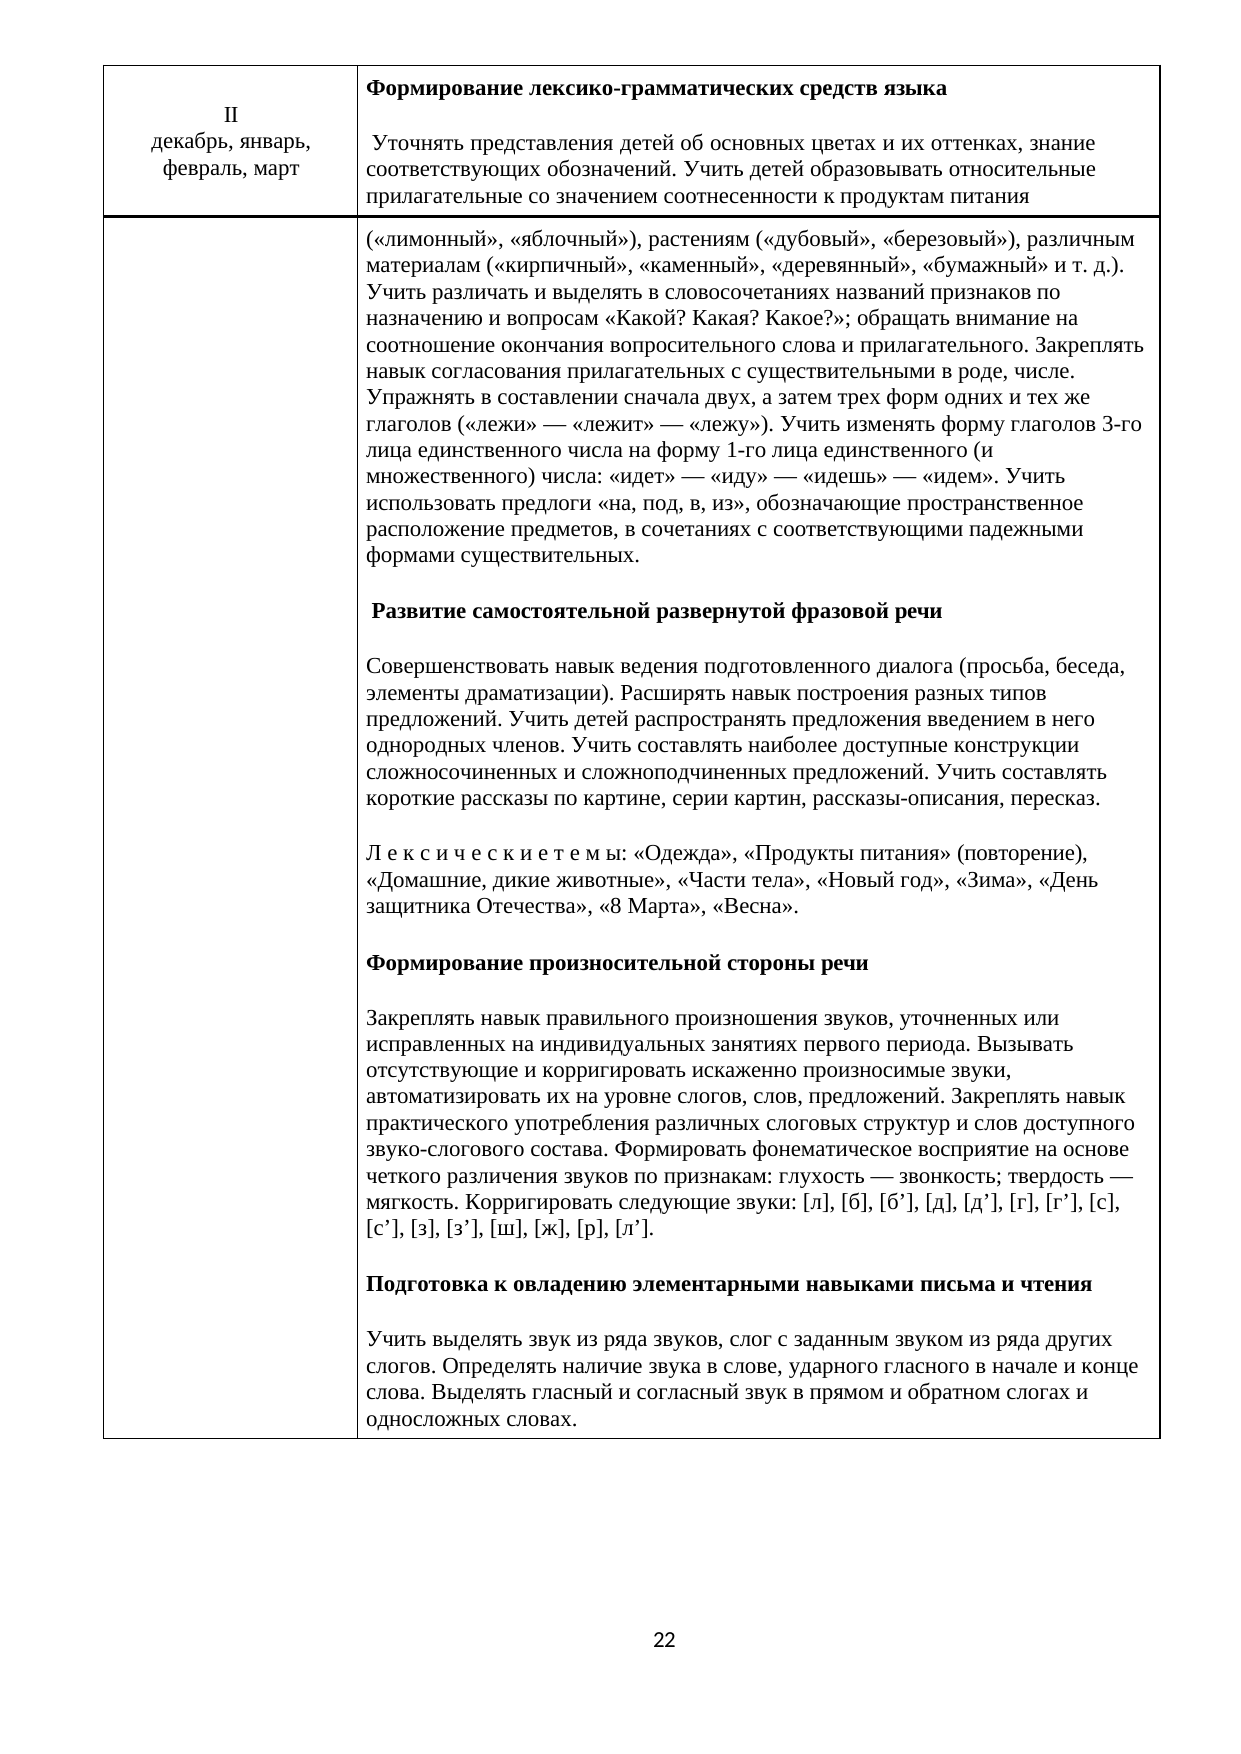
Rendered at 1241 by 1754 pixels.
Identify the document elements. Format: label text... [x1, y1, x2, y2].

table_cell Формирование лексико-грамматических средств языка Уточнять представления детей об основных цветах и их оттенках, знание соответствующих обозначений. Учить детей образовывать относительные прилагательные со значением соотнесенности к продуктам питания [358, 66, 1159, 215]
table_header [104, 218, 357, 1437]
table_header («лимонный», «яблочный»), растениям («дубовый», «березовый»), различным материалам («кирпичный», «каменный», «деревянный», «бумажный» и т. д.). Учить различать и выделять в словосочетаниях названий признаков по назначению и вопросам «Какой? Какая? Какое?»; обращать внимание на соотношение окончания вопросительного слова и прилагательного. Закреплять навык согласования прилагательных с существительными в роде, числе. Упражнять в составлении сначала двух, а затем трех форм одних и тех же глаголов («лежи» — «лежит» — «лежу»). Учить изменять форму глаголов 3-го лица единственного числа на форму 1-го лица единственного (и множественного) числа: «идет» — «иду» — «идешь» — «идем». Учить использовать предлоги «на, под, в, из», обозначающие пространственное расположение предметов, в сочетаниях с соответствующими падежными формами существительных. Развитие самостоятельной развернутой фразовой речи Совершенствовать навык ведения подготовленного диалога (просьба, беседа, элементы драматизации). Расширять навык построения разных типов предложений. Учить детей распространять предложения введением в него однородных членов. Учить составлять наиболее доступные конструкции сложносочиненных и сложноподчиненных предложений. Учить составлять короткие рассказы по картине, серии картин, рассказы-описания, пересказ. Л е к с и ч е с к и е т е м ы: «Одежда», «Продукты питания» (повторение), «Домашние, дикие животные», «Части тела», «Новый год», «Зима», «День защитника Отечества», «8 Марта», «Весна». Формирование произносительной стороны речи Закреплять навык правильного произношения звуков, уточненных или исправленных на индивидуальных занятиях первого периода. Вызывать отсутствующие и корригировать искаженно произносимые звуки, автоматизировать их на уровне слогов, слов, предложений. Закреплять навык практического употребления различных слоговых структур и слов доступного звуко-слогового состава. Формировать фонематическое восприятие на основе четкого различения звуков по признакам: глухость — звонкость; твердость — мягкость. Корригировать следующие звуки: [л], [б], [б’], [д], [д’], [г], [г’], [с], [с’], [з], [з’], [ш], [ж], [р], [л’]. Подготовка к овладению элементарными навыками письма и чтения Учить выделять звук из ряда звуков, слог с заданным звуком из ряда других слогов. Определять наличие звука в слове, ударного гласного в начале и конце слова. Выделять гласный и согласный звук в прямом и обратном слогах и односложных словах. [358, 218, 1159, 1437]
table_cell II декабрь, январь, февраль, март [104, 66, 357, 215]
